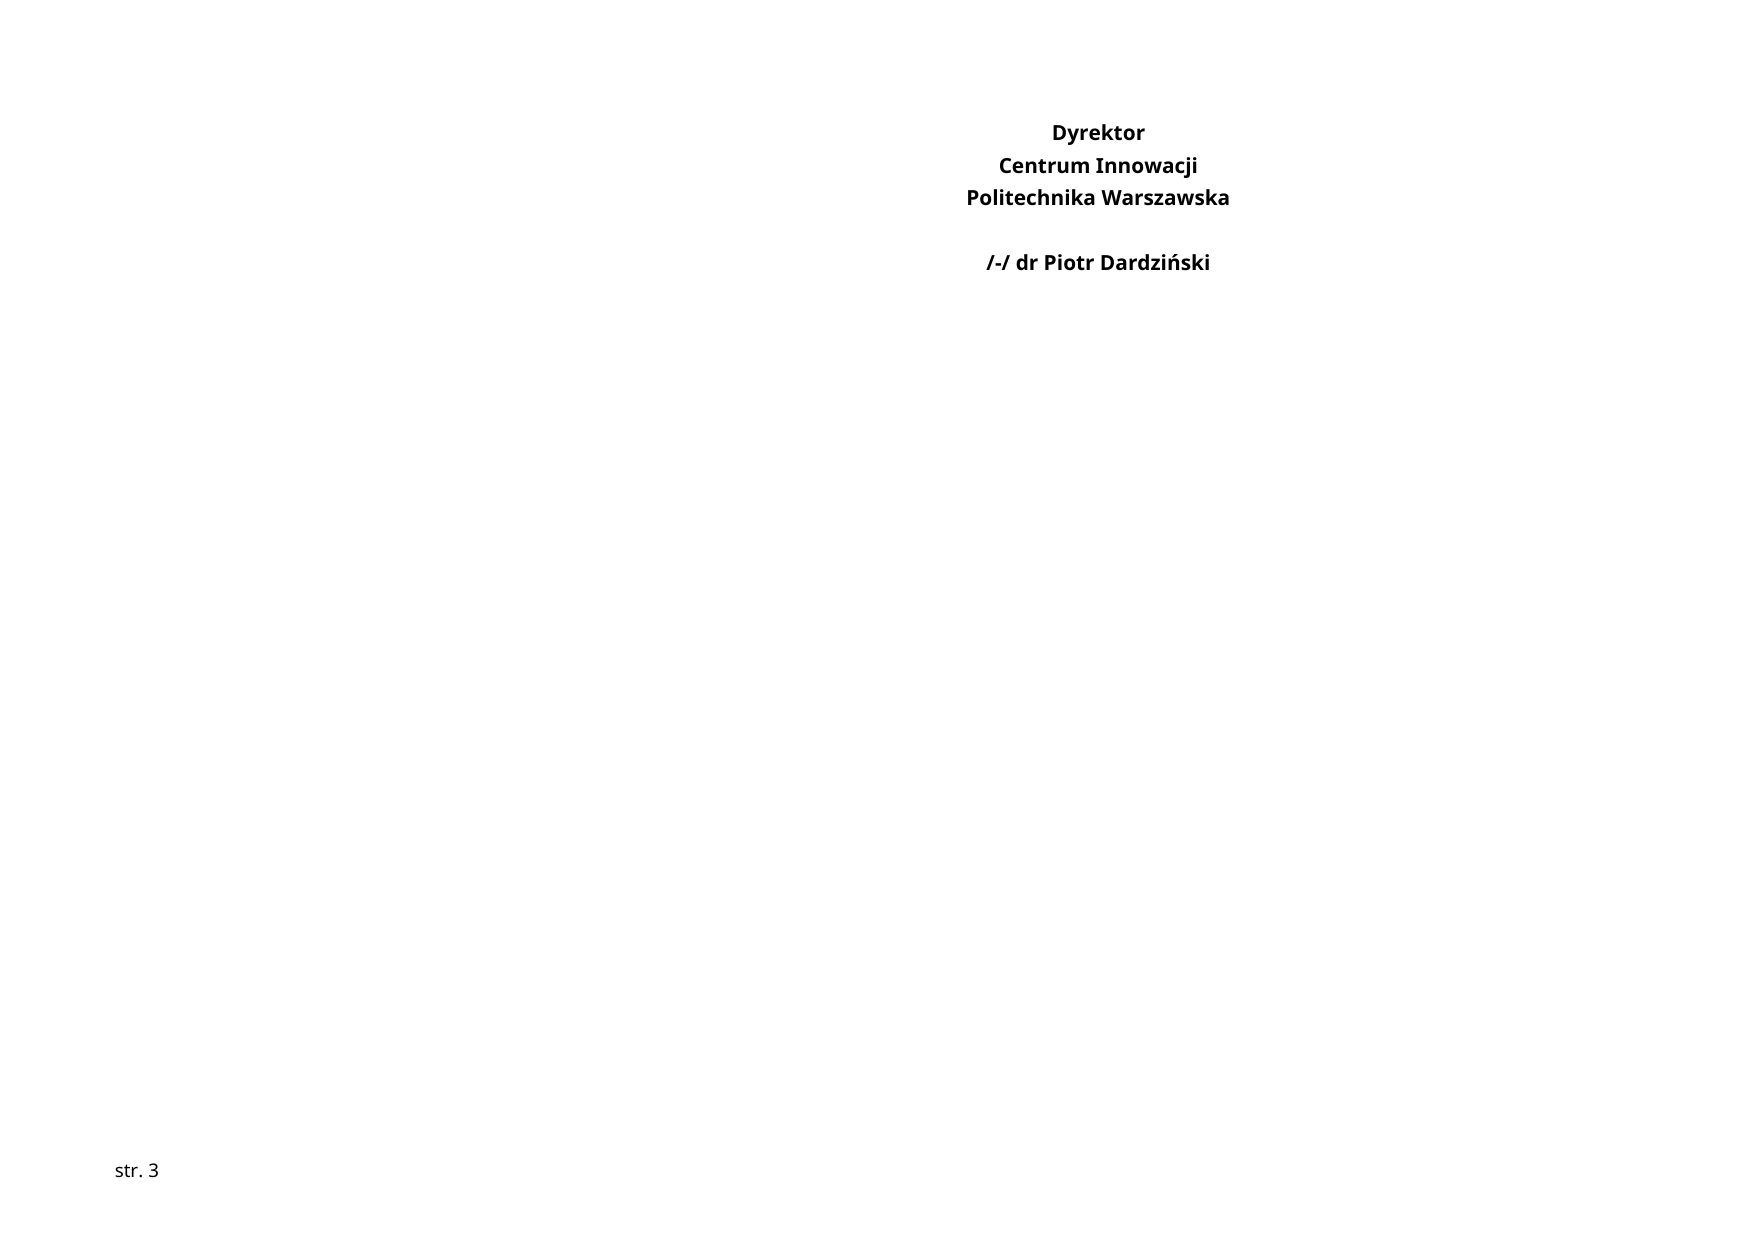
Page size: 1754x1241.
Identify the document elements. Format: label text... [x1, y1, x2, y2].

text Centrum Innowacji [561, 151, 1636, 179]
text Dyrektor [561, 118, 1636, 147]
text /-/ dr Piotr Dardziński [561, 248, 1636, 277]
text Politechnika Warszawska [561, 183, 1636, 212]
